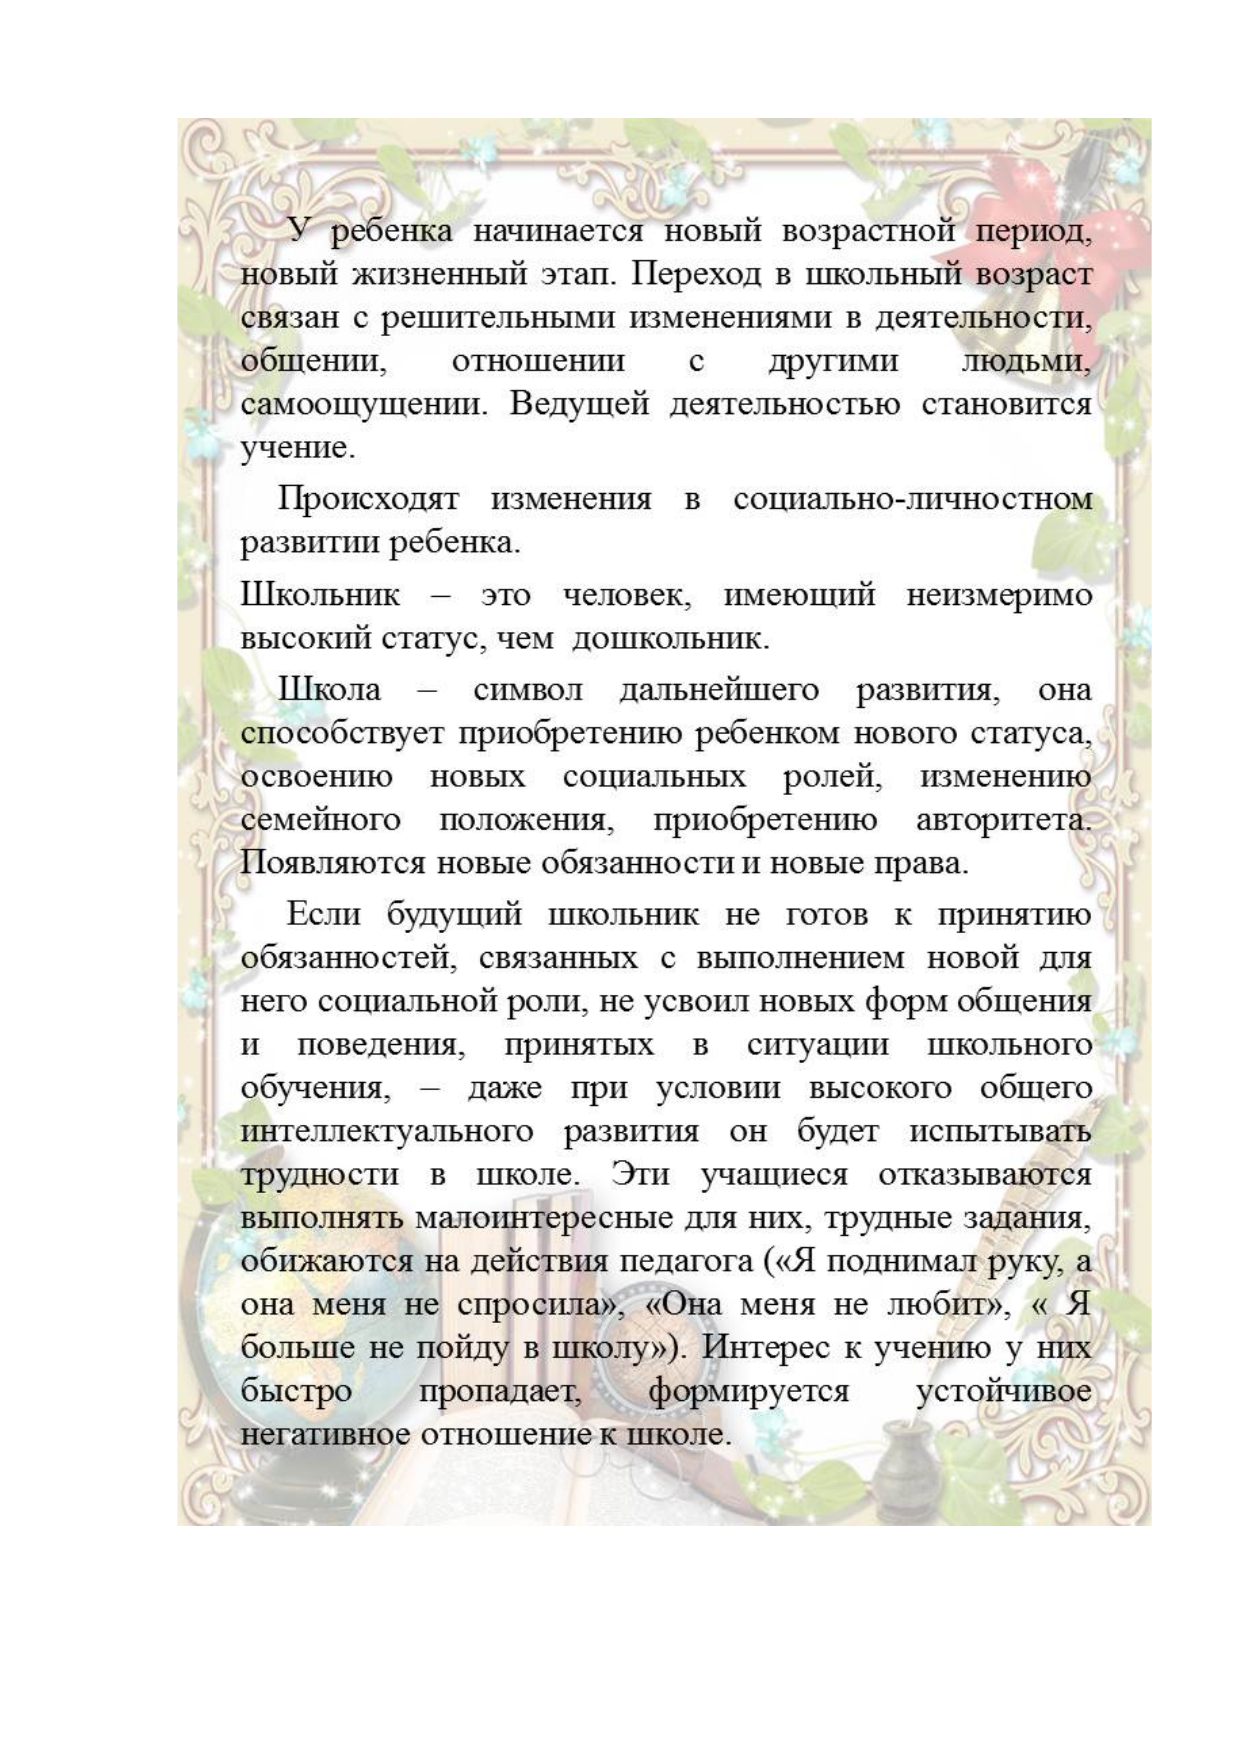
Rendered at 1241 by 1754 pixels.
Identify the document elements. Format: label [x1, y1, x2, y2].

picture [177, 118, 1152, 1526]
